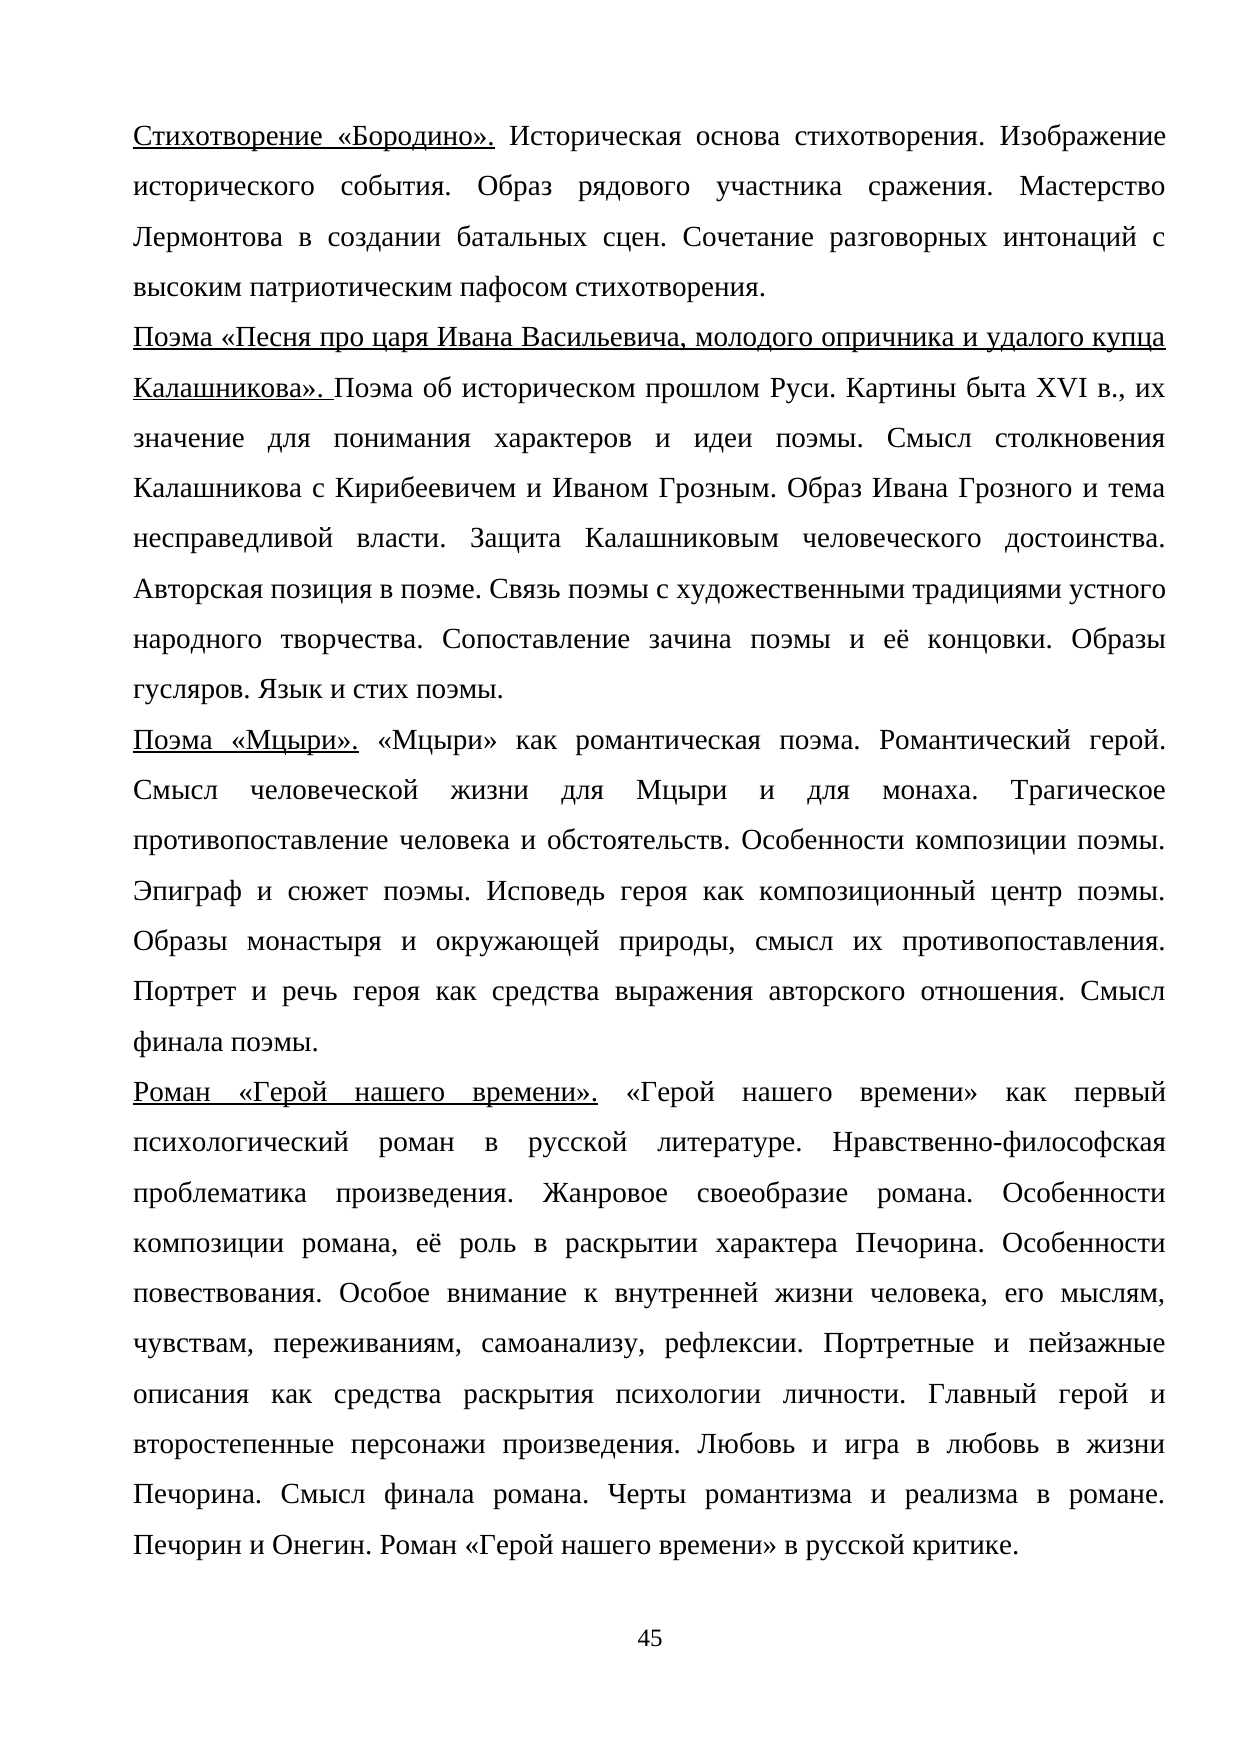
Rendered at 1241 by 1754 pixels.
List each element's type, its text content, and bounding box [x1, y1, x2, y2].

text Поэма «Песня про царя Ивана Васильевича, молодого опричника и удалого купца Калашникова». Поэма об историческом прошлом Руси. Картины быта XVI в., их значение для понимания характеров и идеи поэмы. Смысл столкновения Калашникова с Кирибеевичем и Иваном Грозным. Образ Ивана Грозного и тема несправедливой власти. Защита Калашниковым человеческого достоинства. Авторская позиция в поэме. Связь поэмы с художественными традициями устного народного творчества. Сопоставление зачина поэмы и её концовки. Образы гусляров. Язык и стих поэмы. [133, 319, 1167, 705]
text Стихотворение «Бородино». Историческая основа стихотворения. Изображение исторического события. Образ рядового участника сражения. Мастерство Лермонтова в создании батальных сцен. Сочетание разговорных интонаций с высоким патриотическим пафосом стихотворения. [133, 118, 1167, 303]
text Роман «Герой нашего времени». «Герой нашего времени» как первый психологический роман в русской литературе. Нравственно-философская проблематика произведения. Жанровое своеобразие романа. Особенности композиции романа, её роль в раскрытии характера Печорина. Особенности повествования. Особое внимание к внутренней жизни человека, его мыслям, чувствам, переживаниям, самоанализу, рефлексии. Портретные и пейзажные описания как средства раскрытия психологии личности. Главный герой и второстепенные персонажи произведения. Любовь и игра в любовь в жизни Печорина. Смысл финала романа. Черты романтизма и реализма в романе. Печорин и Онегин. Роман «Герой нашего времени» в русской критике. [133, 1074, 1167, 1560]
text Поэма «Мцыри». «Мцыри» как романтическая поэма. Романтический герой. Смысл человеческой жизни для Мцыри и для монаха. Трагическое противопоставление человека и обстоятельств. Особенности композиции поэмы. Эпиграф и сюжет поэмы. Исповедь героя как композиционный центр поэмы. Образы монастыря и окружающей природы, смысл их противопоставления. Портрет и речь героя как средства выражения авторского отношения. Смысл финала поэмы. [133, 722, 1167, 1057]
